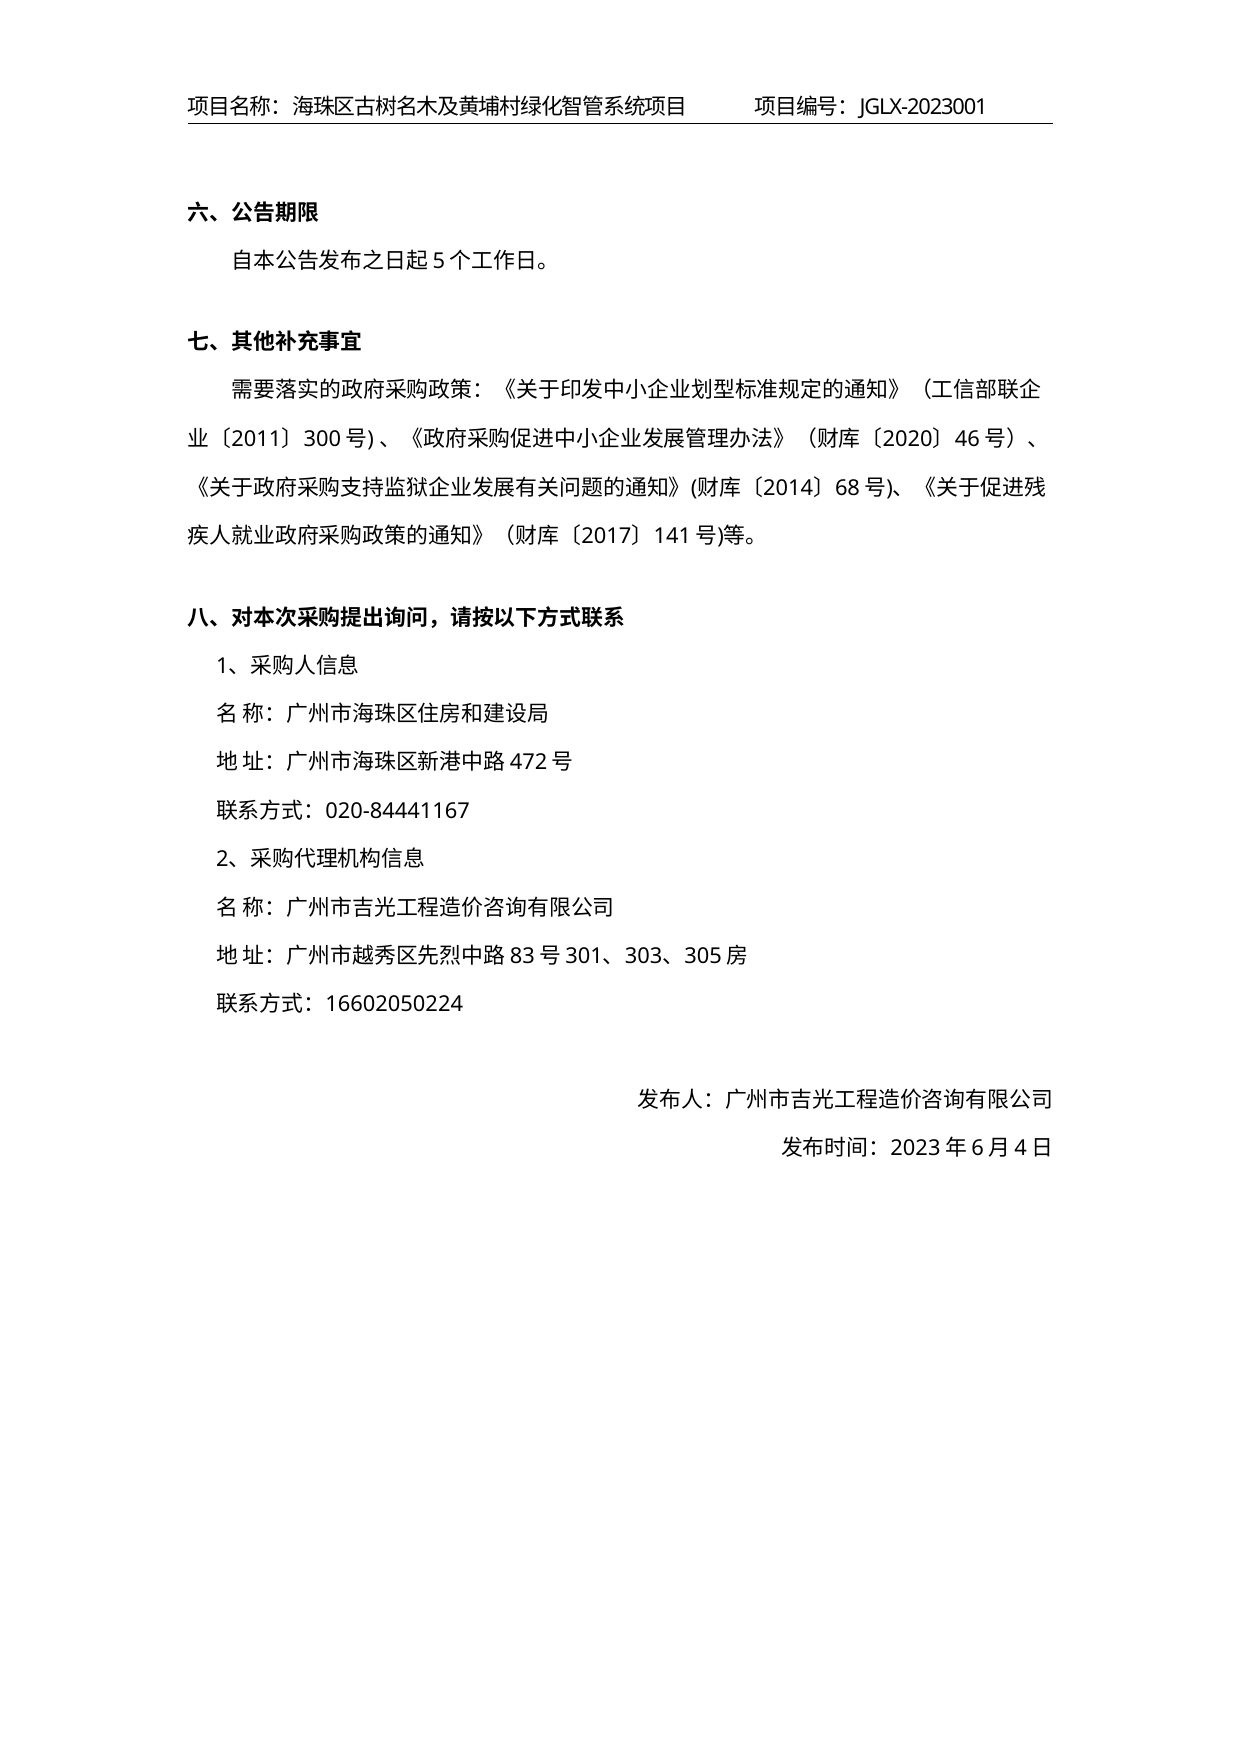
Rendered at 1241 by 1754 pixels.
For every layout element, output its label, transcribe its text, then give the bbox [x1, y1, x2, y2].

text 六、公告期限 [187, 194, 1053, 227]
text 联系方式：16602050224 [216, 986, 1053, 1018]
text 需要落实的政府采购政策：《关于印发中小企业划型标准规定的通知》（工信部联企业〔2011〕300号) 、《政府采购促进中小企业发展管理办法》（财库〔2020〕46号）、《关于政府采购支持监狱企业发展有关问题的通知》(财库〔2014〕68号)、《关于促进残疾人就业政府采购政策的通知》（财库〔2017〕141号)等。 [187, 372, 1053, 551]
text 联系方式：020-84441167 [216, 792, 1053, 825]
text 发布时间：2023年6月4日 [187, 1130, 1053, 1162]
text 自本公告发布之日起5个工作日。 [187, 243, 1053, 275]
text 八、对本次采购提出询问，请按以下方式联系 [187, 599, 1053, 632]
text 名 称：广州市海珠区住房和建设局 [216, 696, 1053, 728]
text 地 址：广州市海珠区新港中路472号 [216, 744, 1053, 777]
text 七、其他补充事宜 [187, 324, 1053, 356]
text 名 称：广州市吉光工程造价咨询有限公司 [216, 889, 1053, 922]
text 地 址：广州市越秀区先烈中路83号301、303、305房 [216, 937, 1053, 970]
text 发布人：广州市吉光工程造价咨询有限公司 [187, 1081, 1053, 1114]
text 1、采购人信息 [216, 647, 1053, 680]
text 2、采购代理机构信息 [216, 841, 1053, 873]
